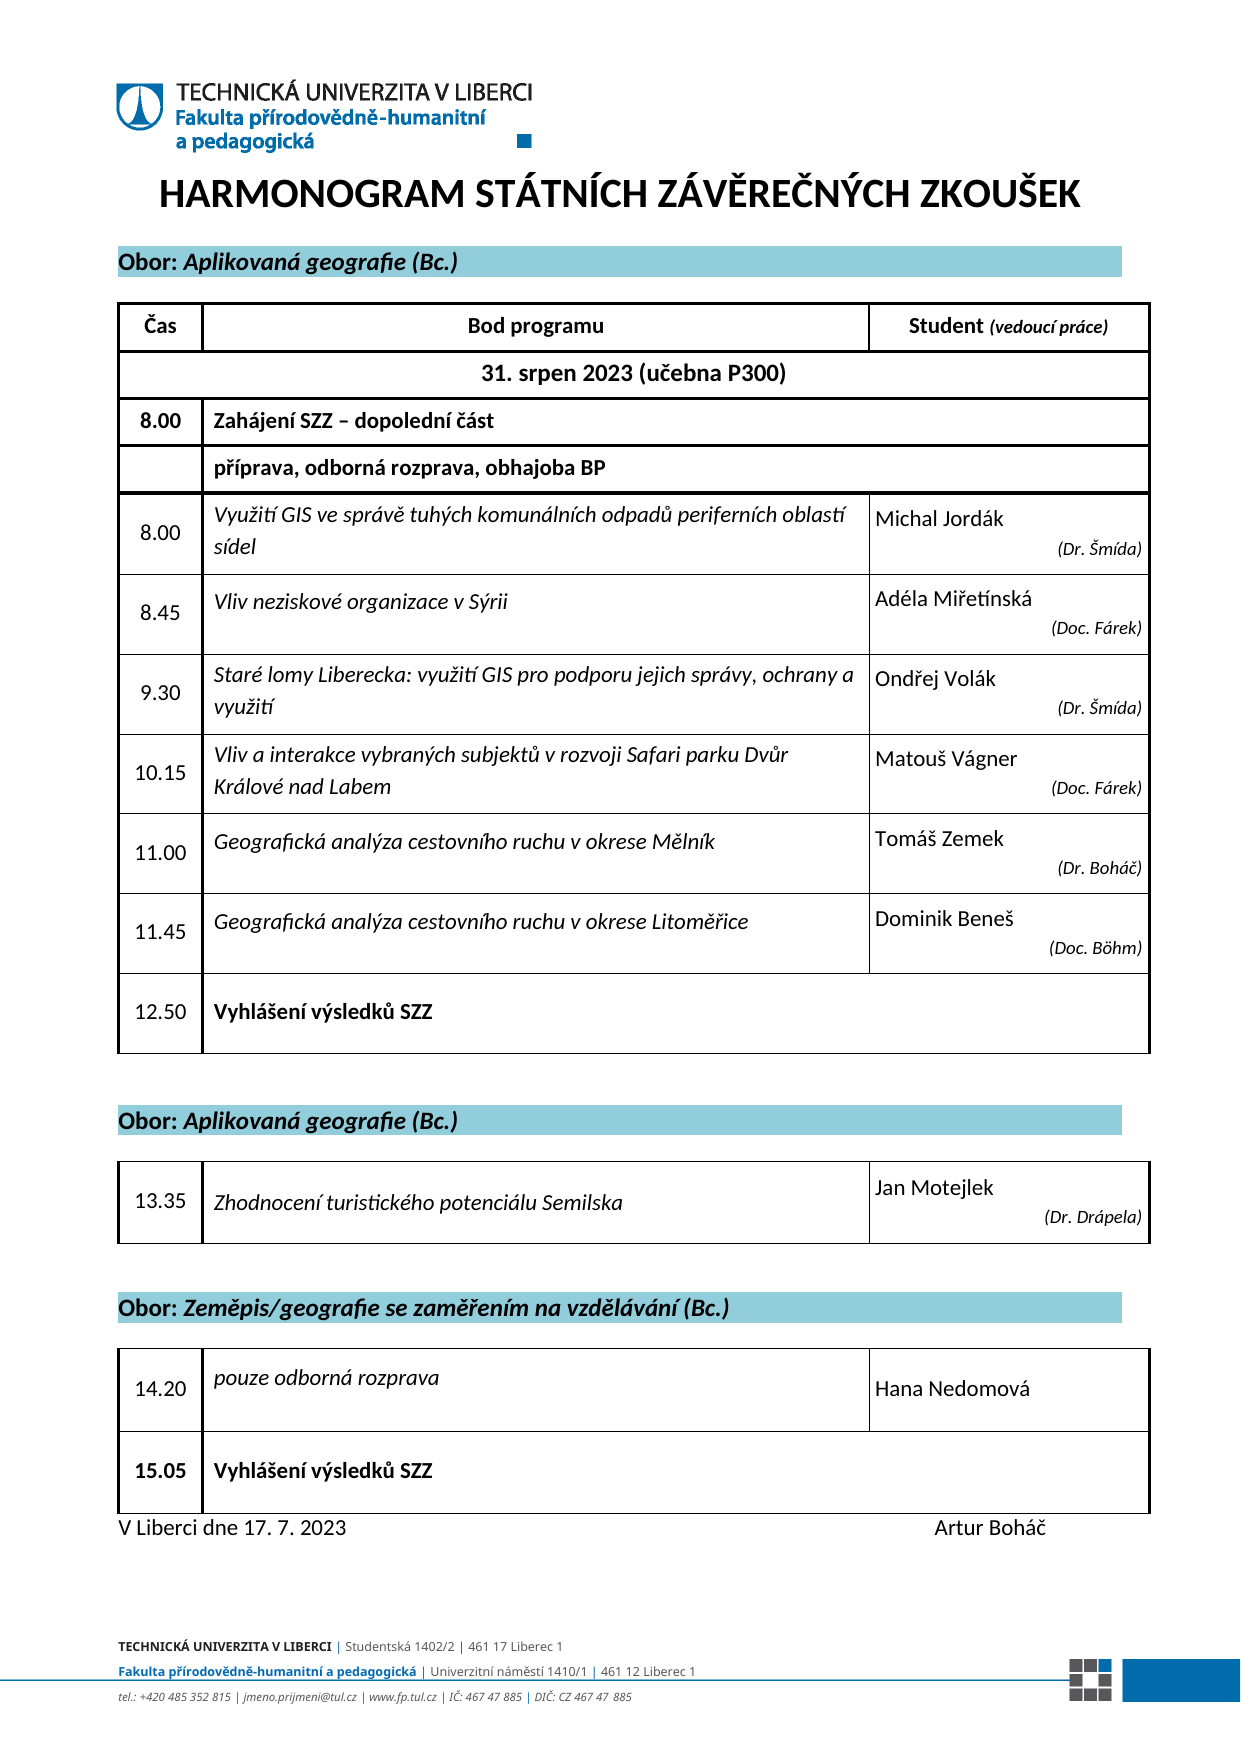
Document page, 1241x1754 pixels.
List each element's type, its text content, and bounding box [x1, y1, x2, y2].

text Obor: Zeměpis/geografie se zaměřením na vzdělávání (Bc.) [118, 1292, 1122, 1323]
table_cell Zahájení SZZ – dopolední část [204, 400, 1148, 444]
table_header 13.35 [120, 1162, 201, 1243]
table_cell příprava, odborná rozprava, obhajoba BP [204, 447, 1148, 491]
table_cell Adéla Miřetínská (Doc. Fárek) [870, 575, 1148, 653]
table_cell 12.50 [120, 974, 201, 1053]
table_cell Tomáš Zemek (Dr. Boháč) [870, 814, 1148, 893]
table_header Zhodnocení turistického potenciálu Semilska [204, 1162, 869, 1243]
table_cell 10.15 [120, 735, 201, 813]
table_cell Matouš Vágner (Doc. Fárek) [870, 735, 1148, 813]
table_cell Geografická analýza cestovního ruchu v okrese Mělník [204, 814, 869, 893]
table_header Bod programu [204, 305, 868, 349]
table_cell Vyhlášení výsledků SZZ [204, 974, 1148, 1053]
table_header Jan Motejlek (Dr. Drápela) [870, 1162, 1148, 1243]
table_header Čas [120, 305, 201, 349]
table_header Hana Nedomová [870, 1349, 1148, 1431]
table_cell 15.05 [120, 1432, 201, 1513]
table_cell 8.00 [120, 400, 201, 444]
table_cell Vyhlášení výsledků SZZ [204, 1432, 1148, 1513]
picture [0, 1659, 1241, 1743]
table_cell 8.45 [120, 575, 201, 653]
table_header 14.20 [120, 1349, 201, 1431]
table_cell Vliv neziskové organizace v Sýrii [204, 575, 869, 653]
table_cell 9.30 [120, 655, 201, 733]
table_cell Využití GIS ve správě tuhých komunálních odpadů periferních oblastí sídel [204, 495, 869, 574]
text V Liberci dne 17. 7. 2023 Artur Boháč [118, 1514, 1122, 1541]
text Obor: Aplikovaná geografie (Bc.) [118, 246, 1122, 277]
table_header pouze odborná rozprava [204, 1349, 869, 1431]
table_cell [120, 447, 201, 491]
table_cell Dominik Beneš (Doc. Böhm) [870, 894, 1148, 973]
picture [0, 0, 1241, 163]
text HARMONOGRAM STÁTNÍCH ZÁVĚREČNÝCH ZKOUŠEK [118, 167, 1122, 218]
table_cell 11.00 [120, 814, 201, 893]
table_cell 31. srpen 2023 (učebna P300) [120, 353, 1148, 397]
table_cell Staré lomy Liberecka: využití GIS pro podporu jejich správy, ochrany a využití [204, 655, 869, 733]
table_cell Vliv a interakce vybraných subjektů v rozvoji Safari parku Dvůr Králové nad Labem [204, 735, 869, 813]
table_header Student (vedoucí práce) [870, 305, 1148, 349]
text Obor: Aplikovaná geografie (Bc.) [118, 1105, 1122, 1135]
table_cell 11.45 [120, 894, 201, 973]
table_cell Ondřej Volák (Dr. Šmída) [870, 655, 1148, 733]
table_cell 8.00 [120, 495, 201, 574]
table_cell Michal Jordák (Dr. Šmída) [870, 495, 1148, 574]
table_cell Geografická analýza cestovního ruchu v okrese Litoměřice [204, 894, 869, 973]
